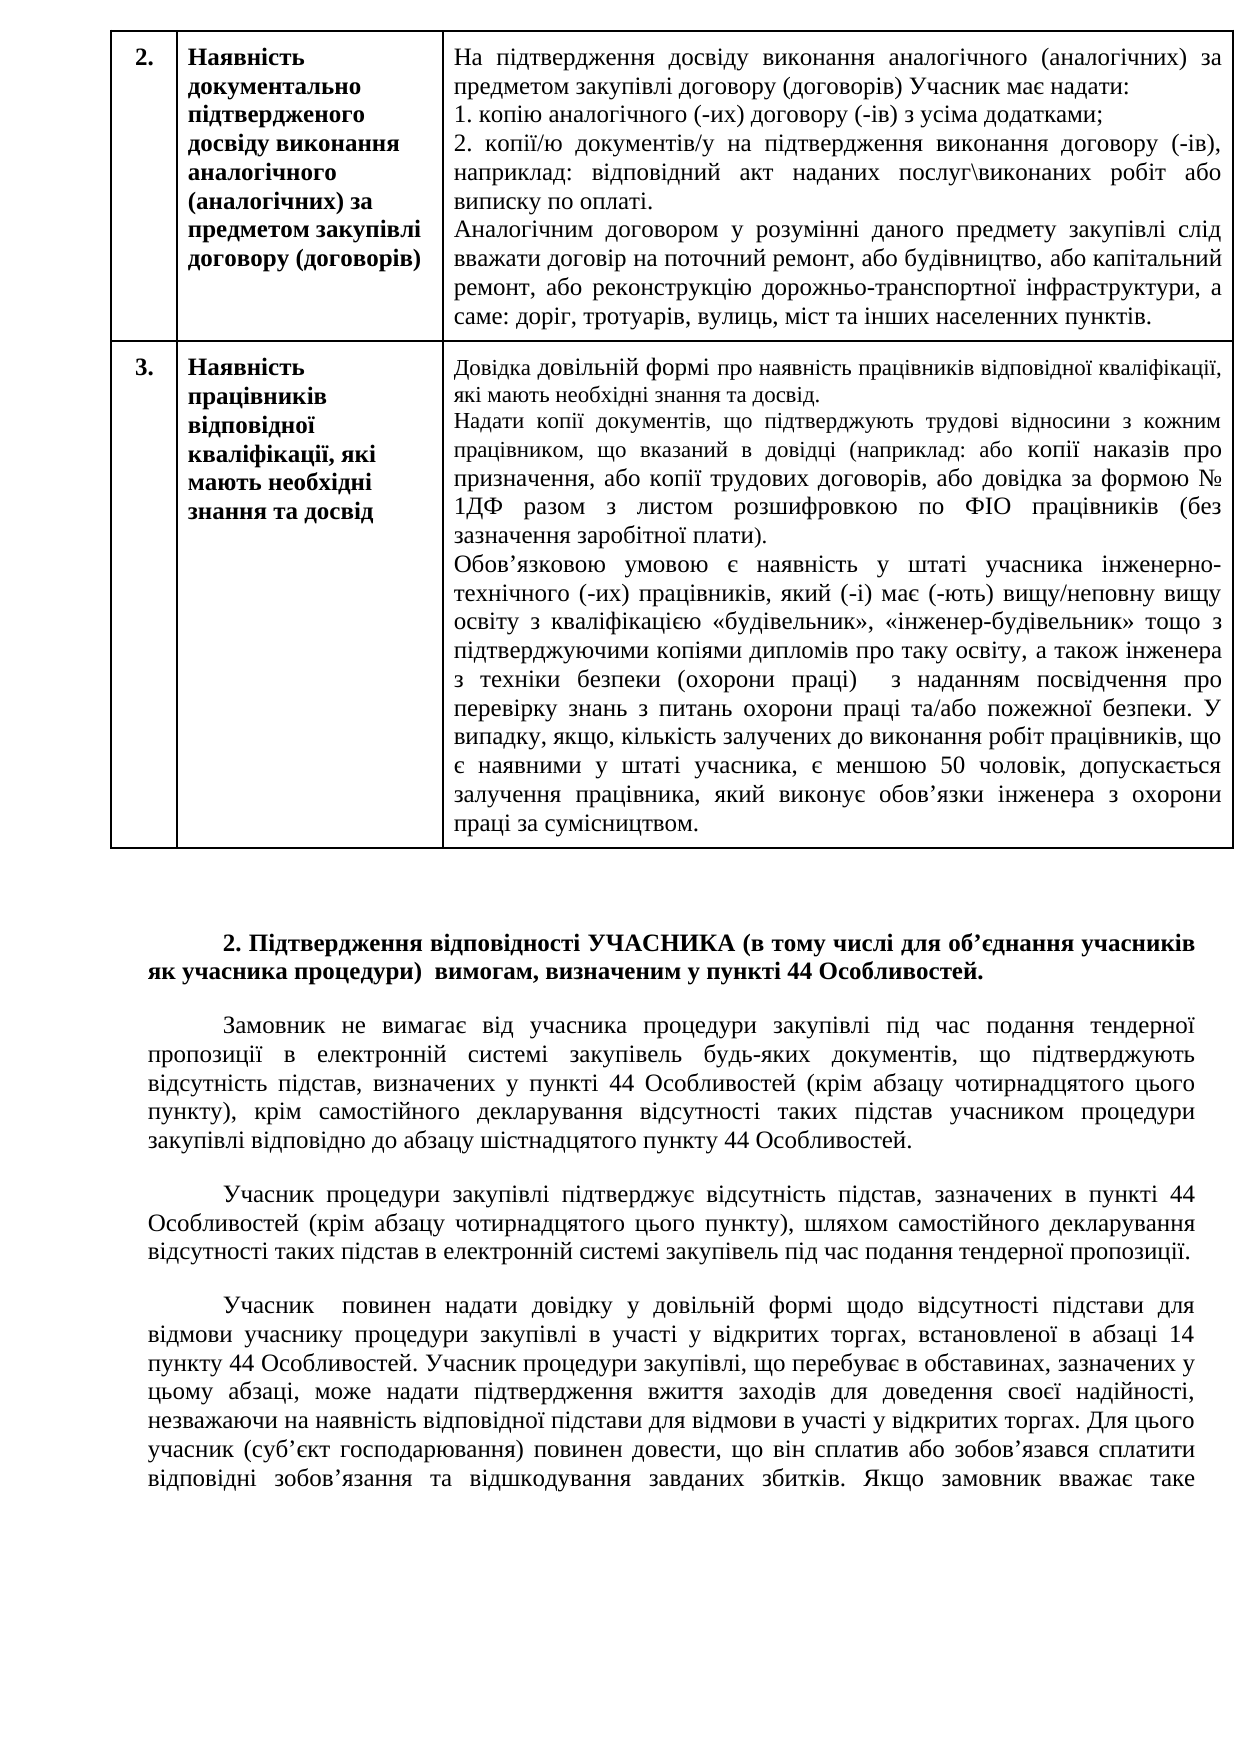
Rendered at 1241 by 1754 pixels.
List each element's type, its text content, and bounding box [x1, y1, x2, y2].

table_cell Довідка довільній формі про наявність працівників відповідної кваліфікації, які мають необхідні знання та досвід. Надати копії документів, що підтверджують трудові відносини з кожним працівником, що вказаний в довідці (наприклад: або копії наказів про призначення, або копії трудових договорів, або довідка за формою № 1ДФ разом з листом розшифровкою по ФІО працівників (без зазначення заробітної плати). Обов’язковою умовою є наявність у штаті учасника інженерно-технічного (-их) працівників, який (-і) має (-ють) вищу/неповну вищу освіту з кваліфікацією «будівельник», «інженер-будівельник» тощо з підтверджуючими копіями дипломів про таку освіту, а також інженера з техніки безпеки (охорони праці) з наданням посвідчення про перевірку знань з питань охорони праці та/або пожежної безпеки. У випадку, якщо, кількість залучених до виконання робіт працівників, що є наявними у штаті учасника, є меншою 50 чоловік, допускається залучення працівника, який виконує обов’язки інженера з охорони праці за сумісництвом. [444, 342, 1232, 847]
text Замовник не вимагає від учасника процедури закупівлі під час подання тендерної пропозиції в електронній системі закупівель будь-яких документів, що підтверджують відсутність підстав, визначених у пункті 44 Особливостей (крім абзацу чотирнадцятого цього пункту), крім самостійного декларування відсутності таких підстав учасником процедури закупівлі відповідно до абзацу шістнадцятого пункту 44 Особливостей. [148, 1010, 1196, 1154]
table_cell 2. [112, 32, 176, 340]
text Учасник процедури закупівлі підтверджує відсутність підстав, зазначених в пункті 44 Особливостей (крім абзацу чотирнадцятого цього пункту), шляхом самостійного декларування відсутності таких підстав в електронній системі закупівель під час подання тендерної пропозиції. [148, 1179, 1196, 1265]
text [148, 1290, 1196, 1491]
table_cell Наявність працівників відповідної кваліфікації, які мають необхідні знання та досвід [178, 342, 442, 847]
table_cell Наявність документально підтвердженого досвіду виконання аналогічного (аналогічних) за предметом закупівлі договору (договорів) [178, 32, 442, 340]
text 2. Підтвердження відповідності УЧАСНИКА (в тому числі для об’єднання учасників як учасника процедури) вимогам, визначеним у пункті 44 Особливостей. [148, 928, 1196, 985]
table_cell На підтвердження досвіду виконання аналогічного (аналогічних) за предметом закупівлі договору (договорів) Учасник має надати: 1. копію аналогічного (-их) договору (-ів) з усіма додатками; 2. копії/ю документів/у на підтвердження виконання договору (-ів), наприклад: відповідний акт наданих послуг\виконаних робіт або виписку по оплаті. Аналогічним договором у розумінні даного предмету закупівлі слід вважати договір на поточний ремонт, або будівництво, або капітальний ремонт, або реконструкцію дорожньо-транспортної інфраструктури, а саме: доріг, тротуарів, вулиць, міст та інших населенних пунктів. [444, 32, 1232, 340]
table_cell 3. [112, 342, 176, 847]
